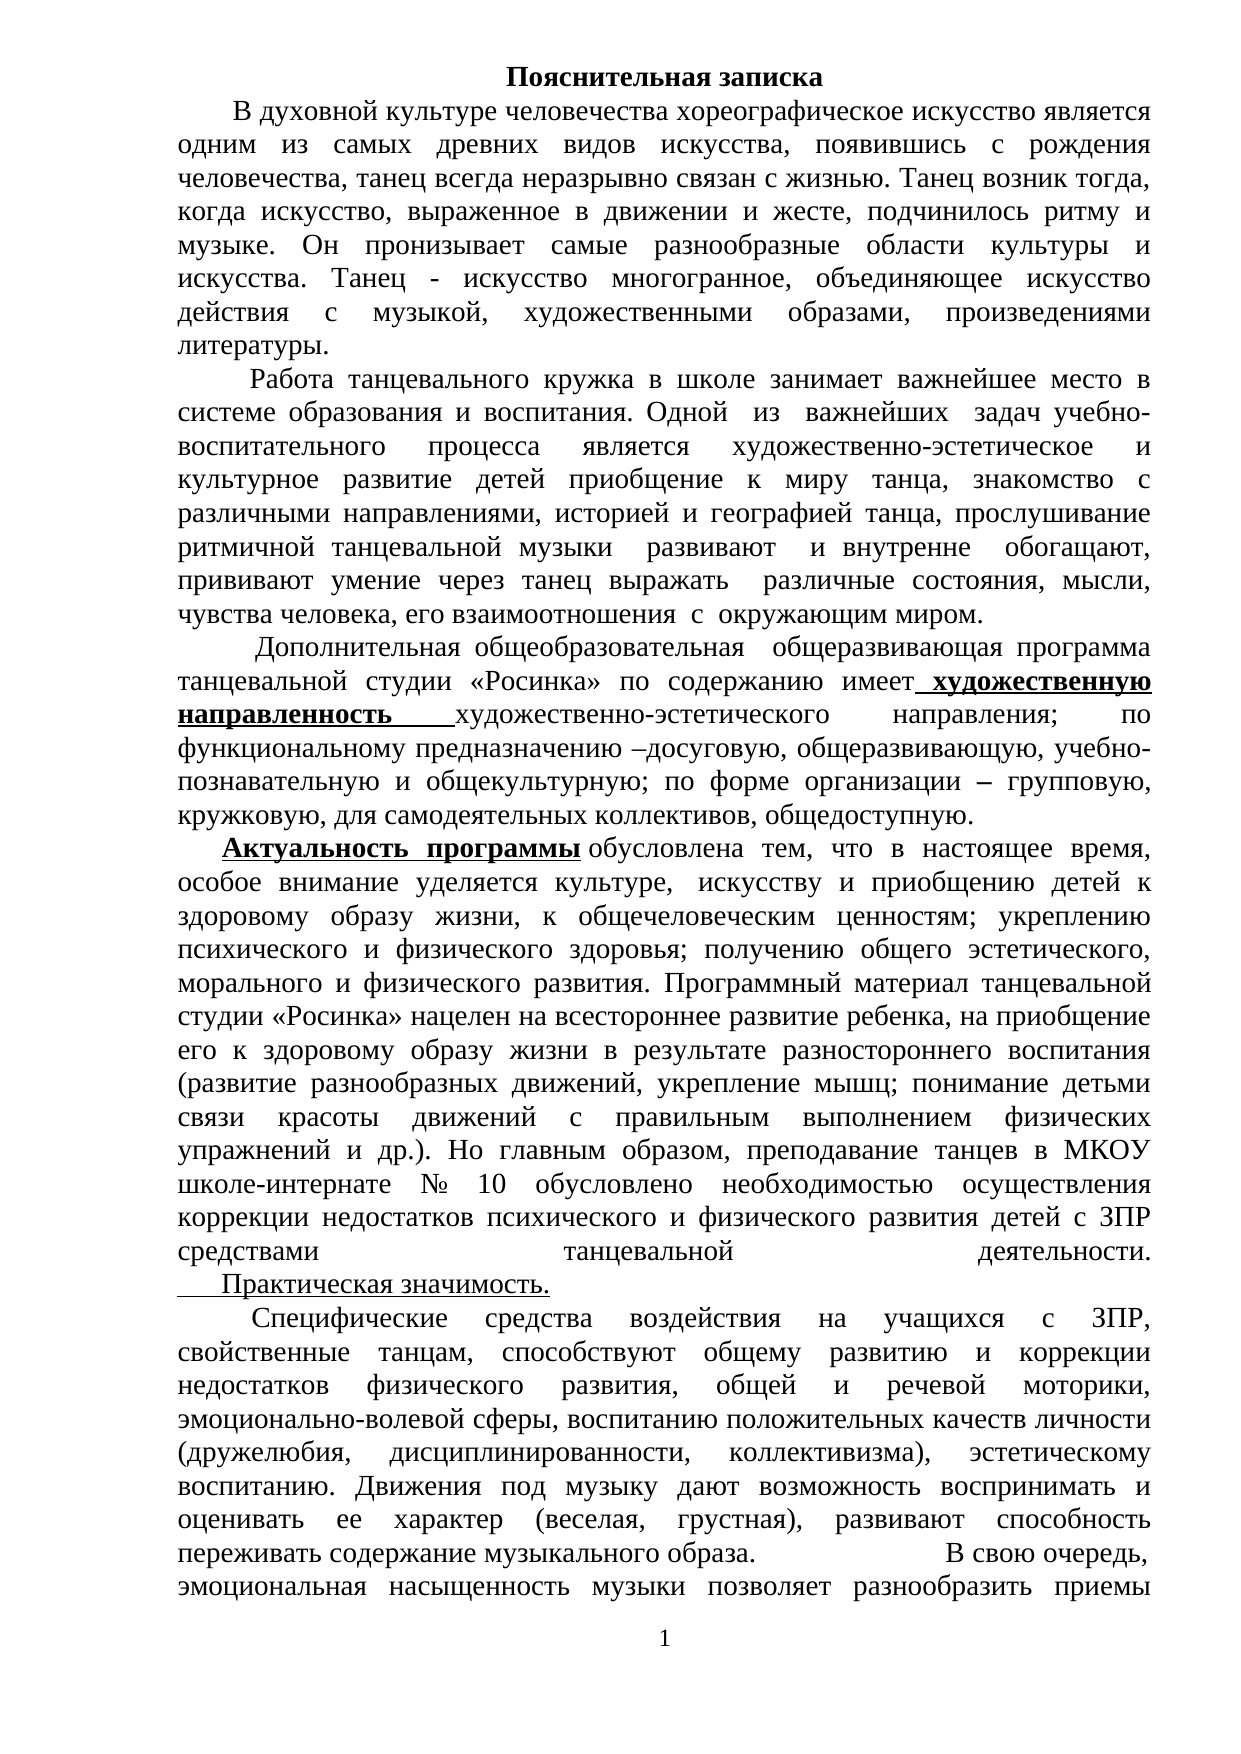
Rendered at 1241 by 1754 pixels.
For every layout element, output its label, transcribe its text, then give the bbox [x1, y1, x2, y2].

text Работа танцевального кружка в школе занимает важнейшее место в системе образования и воспитания. Одной из важнейших задач учебно-воспитательного процесса является художественно-эстетическое и культурное развитие детей приобщение к миру танца, знакомство с различными направлениями, историей и географией танца, прослушивание ритмичной танцевальной музыки развивают и внутренне обогащают, прививают умение через танец выражать различные состояния, мысли, чувства человека, его взаимоотношения с окружающим миром. [177, 361, 1152, 629]
text Пояснительная записка [177, 59, 1152, 93]
text Дополнительная общеобразовательная общеразвивающая программа танцевальной студии «Росинка» по содержанию имеет художественную направленность художественно-эстетического направления; по функциональному предназначению –досуговую, общеразвивающую, учебно-познавательную и общекультурную; по форме организации – групповую, кружковую, для самодеятельных коллективов, общедоступную. [177, 629, 1152, 831]
text Актуальность программы обусловлена тем, что в настоящее время, особое внимание уделяется культуре, искусству и приобщению детей к здоровому образу жизни, к общечеловеческим ценностям; укреплению психического и физического здоровья; получению общего эстетического, морального и физического развития. Программный материал танцевальной студии «Росинка» нацелен на всестороннее развитие ребенка, на приобщение его к здоровому образу жизни в результате разностороннего воспитания (развитие разнообразных движений, укрепление мышц; понимание детьми связи красоты движений с правильным выполнением физических упражнений и др.). Но главным образом, преподавание танцев в МКОУ школе-интернате № 10 обусловлено необходимостью осуществления коррекции недостатков психического и физического развития детей с ЗПР средствами танцевальной деятельности. Практическая значимость. [177, 831, 1152, 1300]
text В духовной культуре человечества хореографическое искусство является одним из самых древних видов искусства, появившись с рождения человечества, танец всегда неразрывно связан с жизнью. Танец возник тогда, когда искусство, выраженное в движении и жесте, подчинилось ритму и музыке. Он пронизывает самые разнообразные области культуры и искусства. Танец - искусство многогранное, объединяющее искусство действия с музыкой, художественными образами, произведениями литературы. [177, 93, 1152, 361]
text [177, 1300, 1152, 1602]
